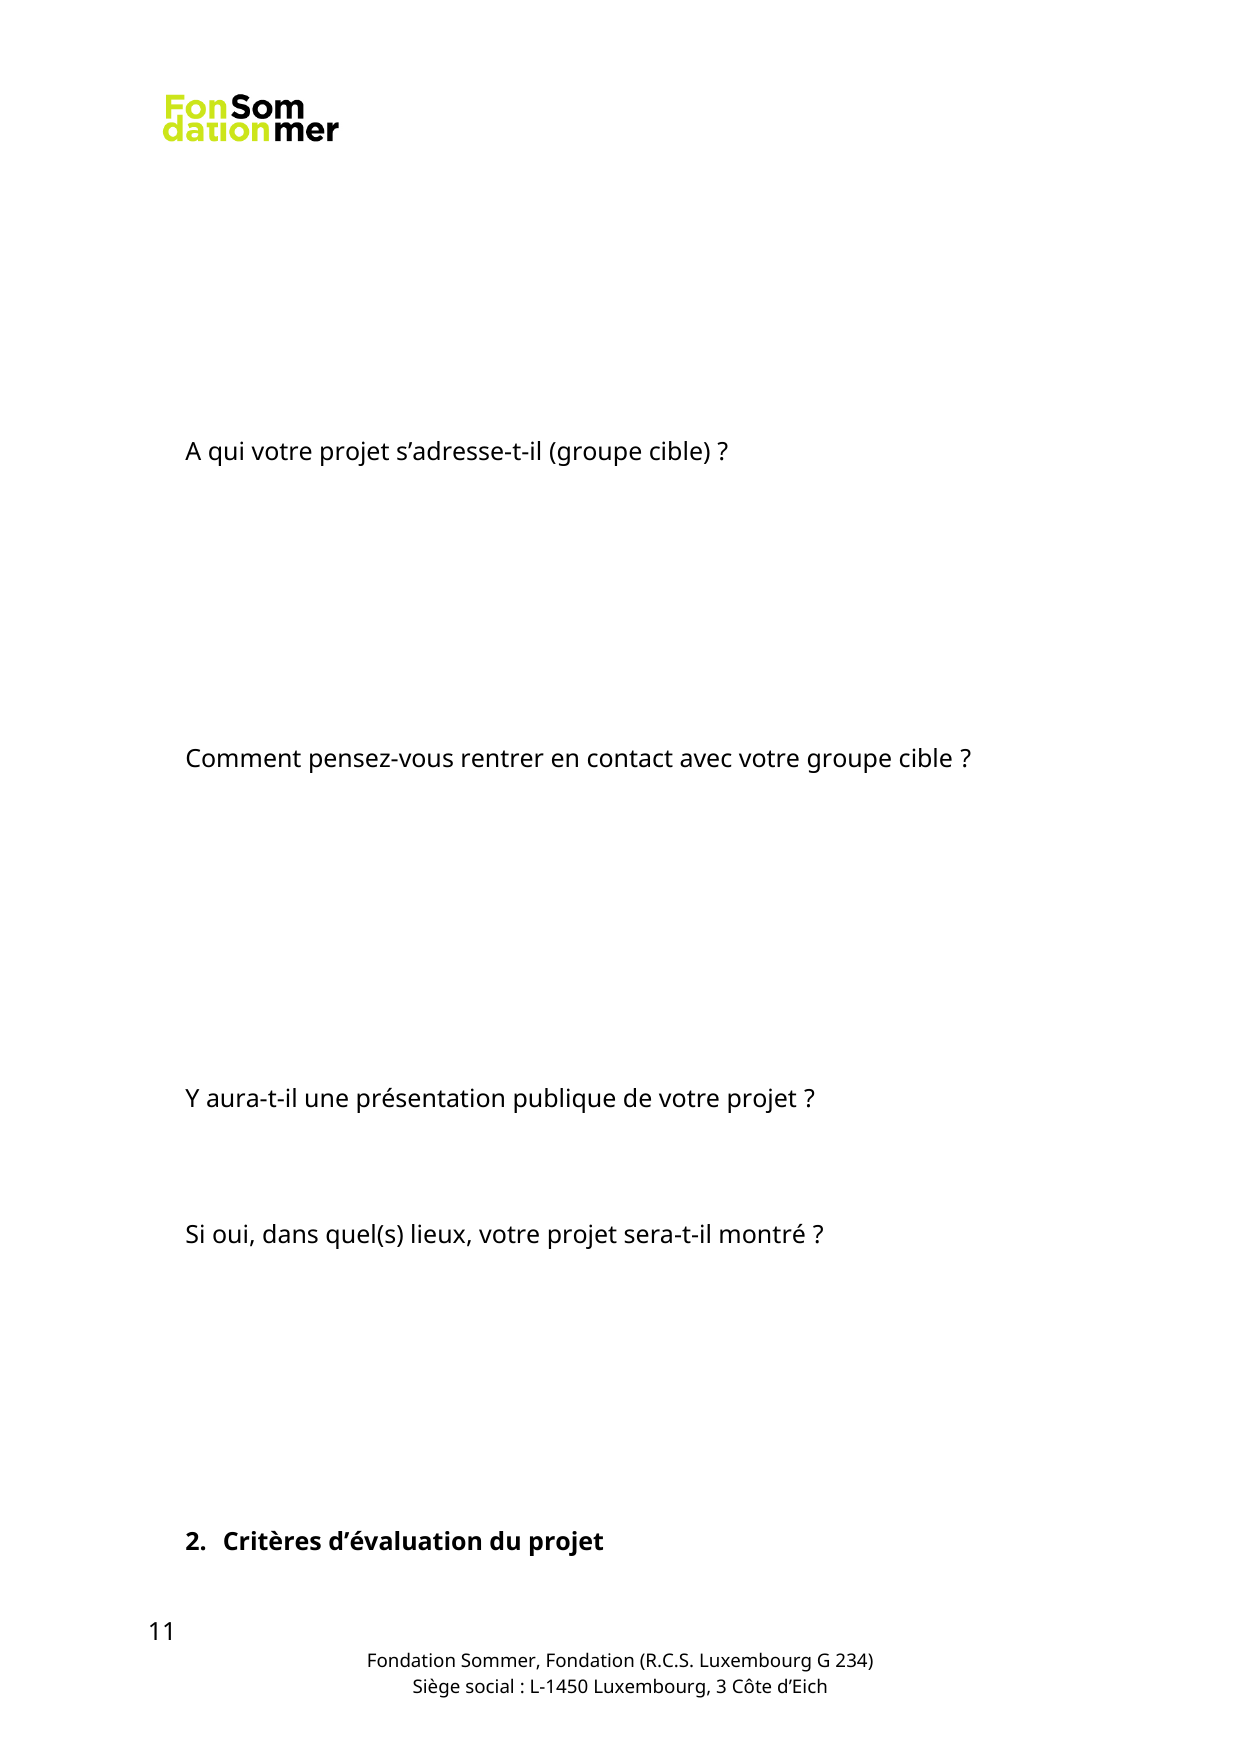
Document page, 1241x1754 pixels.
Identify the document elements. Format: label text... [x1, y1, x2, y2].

text A qui votre projet s’adresse-t-il (groupe cible) ? [185, 434, 1092, 468]
picture [132, 0, 369, 196]
text Si oui, dans quel(s) lieux, votre projet sera-t-il montré ? [185, 1217, 1092, 1251]
text Y aura-t-il une présentation publique de votre projet ? [185, 1081, 1092, 1115]
text Comment pensez-vous rentrer en contact avec votre groupe cible ? [185, 740, 1092, 774]
list Critères d’évaluation du projet [185, 1524, 1092, 1558]
